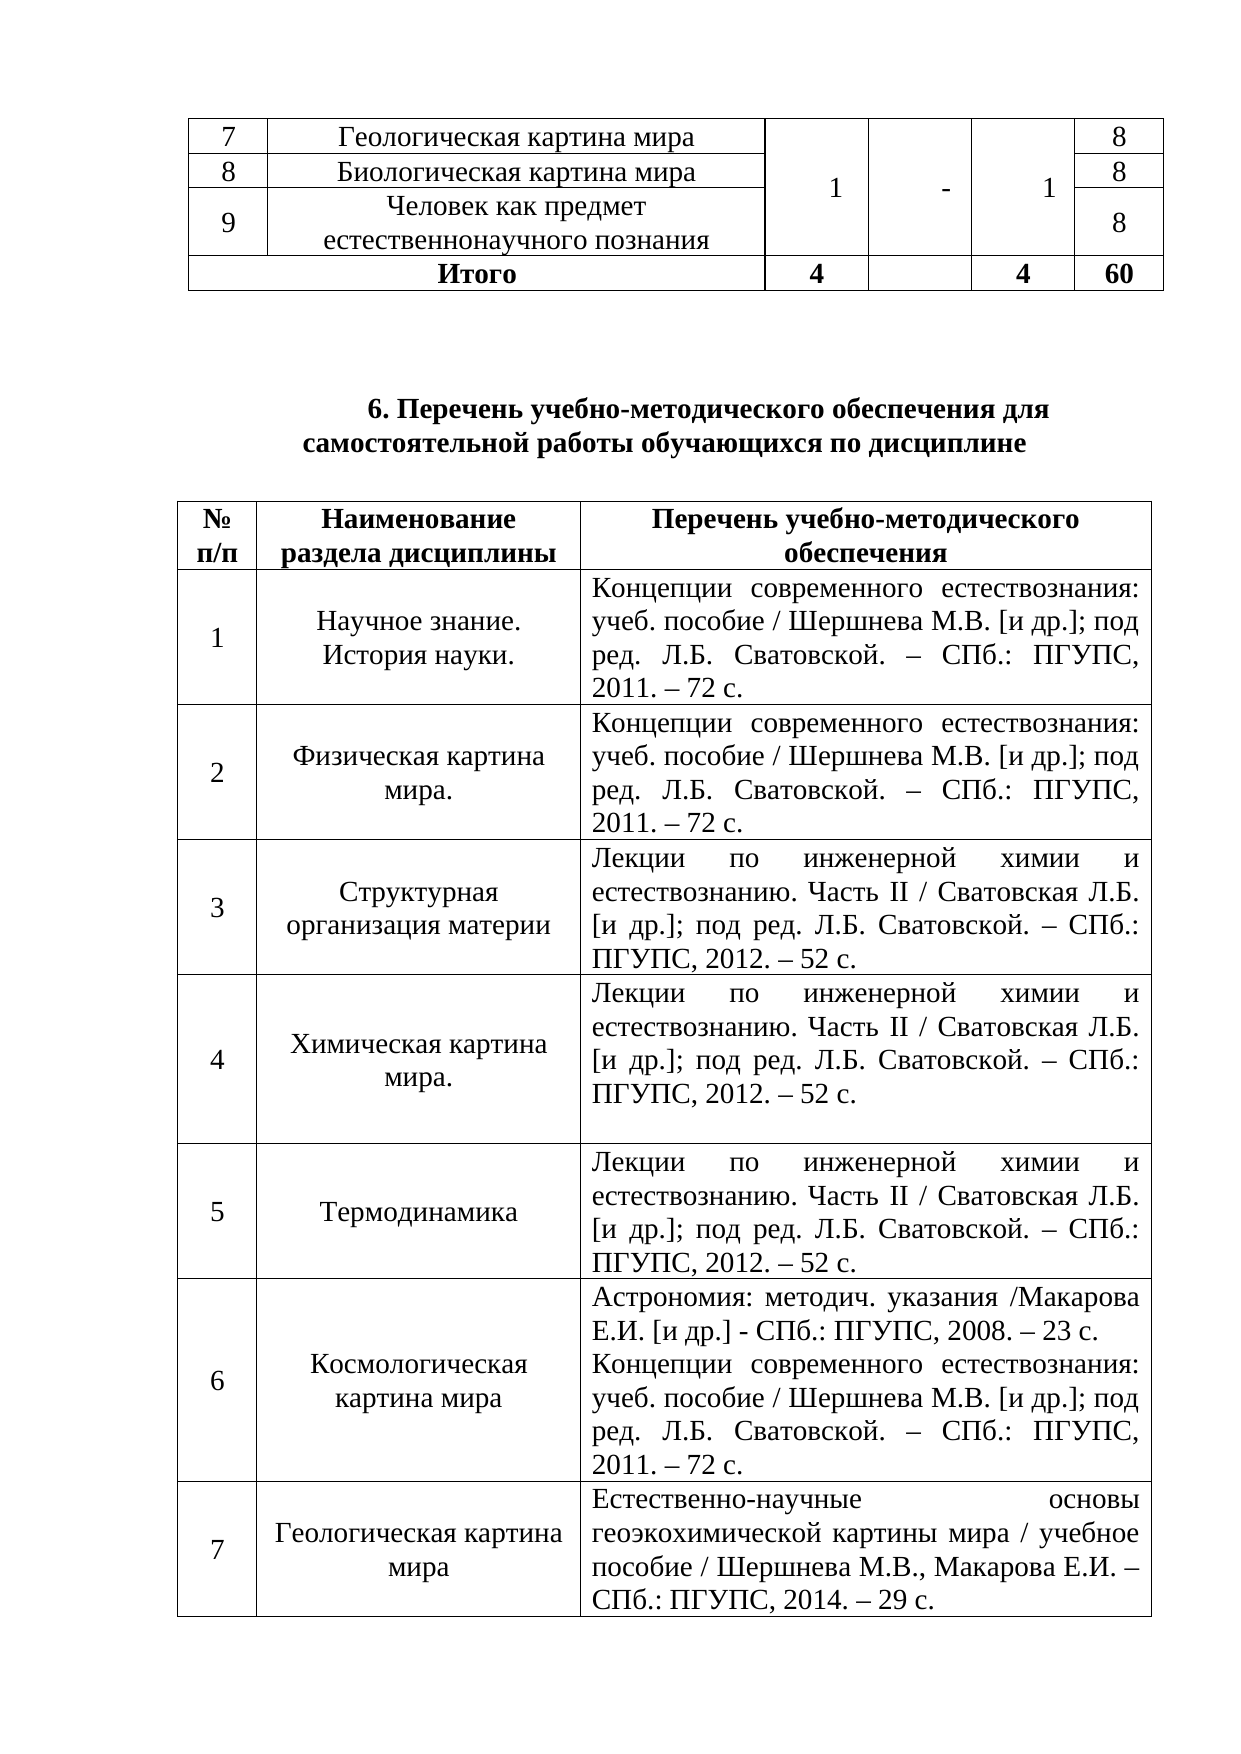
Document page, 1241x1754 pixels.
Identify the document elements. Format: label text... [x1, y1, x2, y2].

table_cell 4 [178, 975, 256, 1143]
table_cell [869, 256, 971, 290]
table_cell Лекции по инженерной химии и естествознанию. Часть II / Сватовская Л.Б. [и др.]; под ред. Л.Б. Сватовской. – СПб.: ПГУПС, 2012. – 52 с. [581, 840, 1151, 974]
table_cell 60 [1075, 256, 1163, 290]
table_cell Человек как предмет естественнонаучного познания [268, 188, 764, 255]
table_cell 3 [178, 840, 256, 974]
table_cell 6 [178, 1279, 256, 1481]
table_cell Итого [189, 256, 764, 290]
table_cell 8 [1075, 119, 1163, 153]
table_cell 7 [189, 119, 267, 153]
table_header № п/п [178, 502, 256, 569]
table_cell Лекции по инженерной химии и естествознанию. Часть II / Сватовская Л.Б. [и др.]; под ред. Л.Б. Сватовской. – СПб.: ПГУПС, 2012. – 52 с. [581, 975, 1151, 1143]
table_cell 9 [189, 188, 267, 255]
table_cell 7 [178, 1482, 256, 1616]
table_header Наименование раздела дисциплины [257, 502, 580, 569]
table_cell Лекции по инженерной химии и естествознанию. Часть II / Сватовская Л.Б. [и др.]; под ред. Л.Б. Сватовской. – СПб.: ПГУПС, 2012. – 52 с. [581, 1144, 1151, 1278]
table_header Перечень учебно-методического обеспечения [581, 502, 1151, 569]
table_cell 5 [178, 1144, 256, 1278]
table_cell 2 [178, 705, 256, 839]
table_cell 8 [1075, 188, 1163, 255]
table_cell Астрономия: методич. указания /Макарова Е.И. [и др.] - СПб.: ПГУПС, 2008. – 23 с. Концепции современного естествознания: учеб. пособие / Шершнева М.В. [и др.]; под ред. Л.Б. Сватовской. – СПб.: ПГУПС, 2011. – 72 с. [581, 1279, 1151, 1481]
table_cell Биологическая картина мира [268, 154, 764, 187]
table_cell Структурная организация материи [257, 840, 580, 974]
table_cell Концепции современного естествознания: учеб. пособие / Шершнева М.В. [и др.]; под ред. Л.Б. Сватовской. – СПб.: ПГУПС, 2011. – 72 с. [581, 570, 1151, 704]
table_cell Естественно-научные основы геоэкохимической картины мира / учебное пособие / Шершнева М.В., Макарова Е.И. – СПб.: ПГУПС, 2014. – 29 с. [581, 1482, 1151, 1616]
table_cell 1 [766, 119, 868, 255]
text 6. Перечень учебно-методического обеспечения для самостоятельной работы обучающихся по дисциплине [177, 392, 1152, 459]
table_cell 4 [766, 256, 868, 290]
table_cell Термодинамика [257, 1144, 580, 1278]
table_cell Геологическая картина мира [268, 119, 764, 153]
table_cell Физическая картина мира. [257, 705, 580, 839]
table_cell - [869, 119, 971, 255]
table_cell 8 [189, 154, 267, 187]
table_cell Химическая картина мира. [257, 975, 580, 1143]
table_cell 1 [972, 119, 1074, 255]
table_cell Концепции современного естествознания: учеб. пособие / Шершнева М.В. [и др.]; под ред. Л.Б. Сватовской. – СПб.: ПГУПС, 2011. – 72 с. [581, 705, 1151, 839]
table_cell 1 [178, 570, 256, 704]
table_cell 4 [972, 256, 1074, 290]
table_cell Космологическая картина мира [257, 1279, 580, 1481]
table_cell Геологическая картина мира [257, 1482, 580, 1616]
table_cell 8 [1075, 154, 1163, 187]
table_cell Научное знание. История науки. [257, 570, 580, 704]
